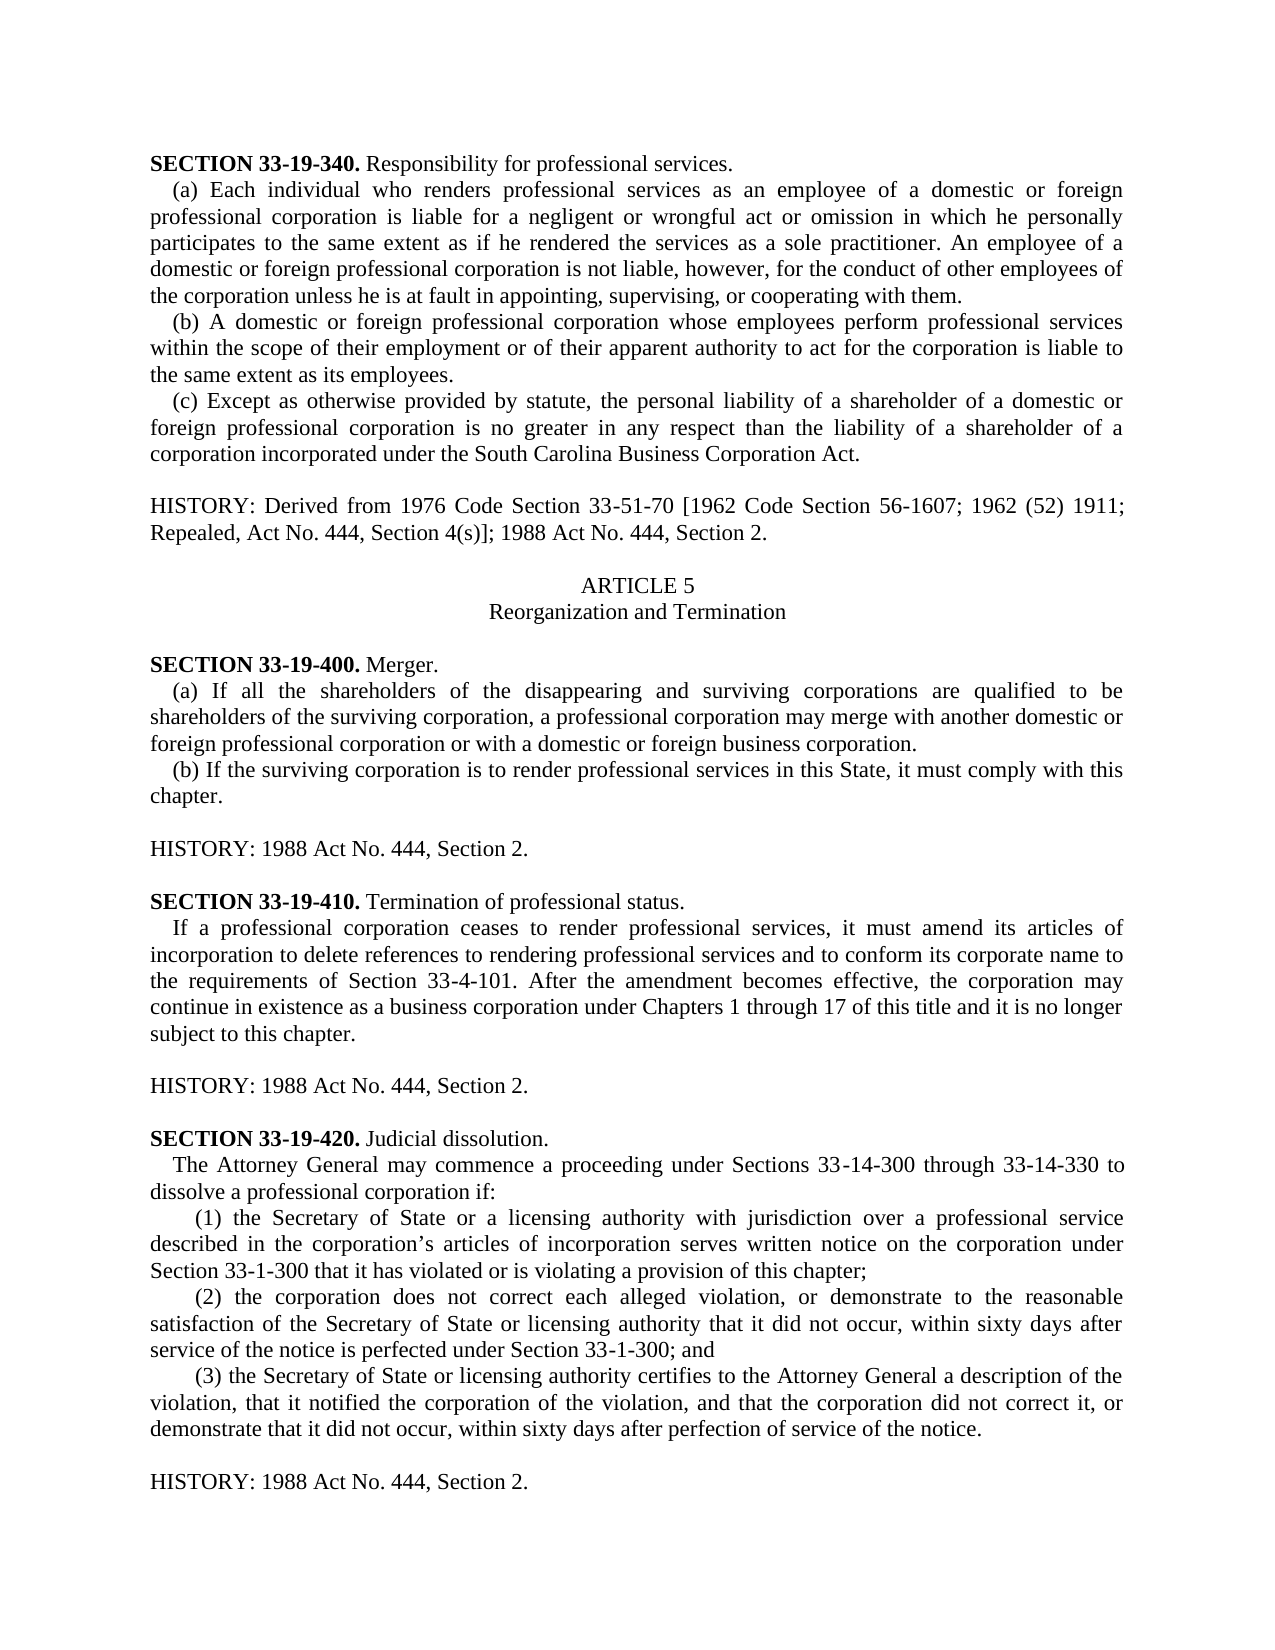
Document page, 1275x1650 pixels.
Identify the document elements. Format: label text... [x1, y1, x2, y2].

text (a) Each individual who renders professional services as an employee of a domestic or foreign professional corporation is liable for a negligent or wrongful act or omission in which he personally participates to the same extent as if he rendered the services as a sole practitioner. An employee of a domestic or foreign professional corporation is not liable, however, for the conduct of other employees of the corporation unless he is at fault in appointing, supervising, or cooperating with them. [150, 176, 1125, 308]
text The Attorney General may commence a proceeding under Sections 33-14-300 through 33-14-330 to dissolve a professional corporation if: [150, 1151, 1125, 1204]
text (c) Except as otherwise provided by statute, the personal liability of a shareholder of a domestic or foreign professional corporation is no greater in any respect than the liability of a shareholder of a corporation incorporated under the South Carolina Business Corporation Act. [150, 387, 1125, 466]
text HISTORY: 1988 Act No. 444, Section 2. [150, 835, 1125, 862]
text (b) If the surviving corporation is to render professional services in this State, it must comply with this chapter. [150, 756, 1125, 809]
text HISTORY: 1988 Act No. 444, Section 2. [150, 1072, 1125, 1099]
text If a professional corporation ceases to render professional services, it must amend its articles of incorporation to delete references to rendering professional services and to conform its corporate name to the requirements of Section 33-4-101. After the amendment becomes effective, the corporation may continue in existence as a business corporation under Chapters 1 through 17 of this title and it is no longer subject to this chapter. [150, 914, 1125, 1046]
text (a) If all the shareholders of the disappearing and surviving corporations are qualified to be shareholders of the surviving corporation, a professional corporation may merge with another domestic or foreign professional corporation or with a domestic or foreign business corporation. [150, 677, 1125, 756]
text SECTION 33-19-420. Judicial dissolution. [150, 1125, 1125, 1151]
text SECTION 33-19-410. Termination of professional status. [150, 888, 1125, 914]
text HISTORY: 1988 Act No. 444, Section 2. [150, 1468, 1125, 1494]
text Reorganization and Termination [150, 598, 1125, 624]
text SECTION 33-19-400. Merger. [150, 651, 1125, 677]
text (b) A domestic or foreign professional corporation whose employees perform professional services within the scope of their employment or of their apparent authority to act for the corporation is liable to the same extent as its employees. [150, 308, 1125, 387]
text ARTICLE 5 [150, 572, 1125, 598]
text (2) the corporation does not correct each alleged violation, or demonstrate to the reasonable satisfaction of the Secretary of State or licensing authority that it did not occur, within sixty days after service of the notice is perfected under Section 33-1-300; and [150, 1283, 1125, 1362]
text (1) the Secretary of State or a licensing authority with jurisdiction over a professional service described in the corporation’s articles of incorporation serves written notice on the corporation under Section 33-1-300 that it has violated or is violating a provision of this chapter; [150, 1204, 1125, 1283]
text (3) the Secretary of State or licensing authority certifies to the Attorney General a description of the violation, that it notified the corporation of the violation, and that the corporation did not correct it, or demonstrate that it did not occur, within sixty days after perfection of service of the notice. [150, 1362, 1125, 1441]
text SECTION 33-19-340. Responsibility for professional services. [150, 150, 1125, 176]
text HISTORY: Derived from 1976 Code Section 33-51-70 [1962 Code Section 56-1607; 1962 (52) 1911; Repealed, Act No. 444, Section 4(s)]; 1988 Act No. 444, Section 2. [150, 493, 1125, 545]
